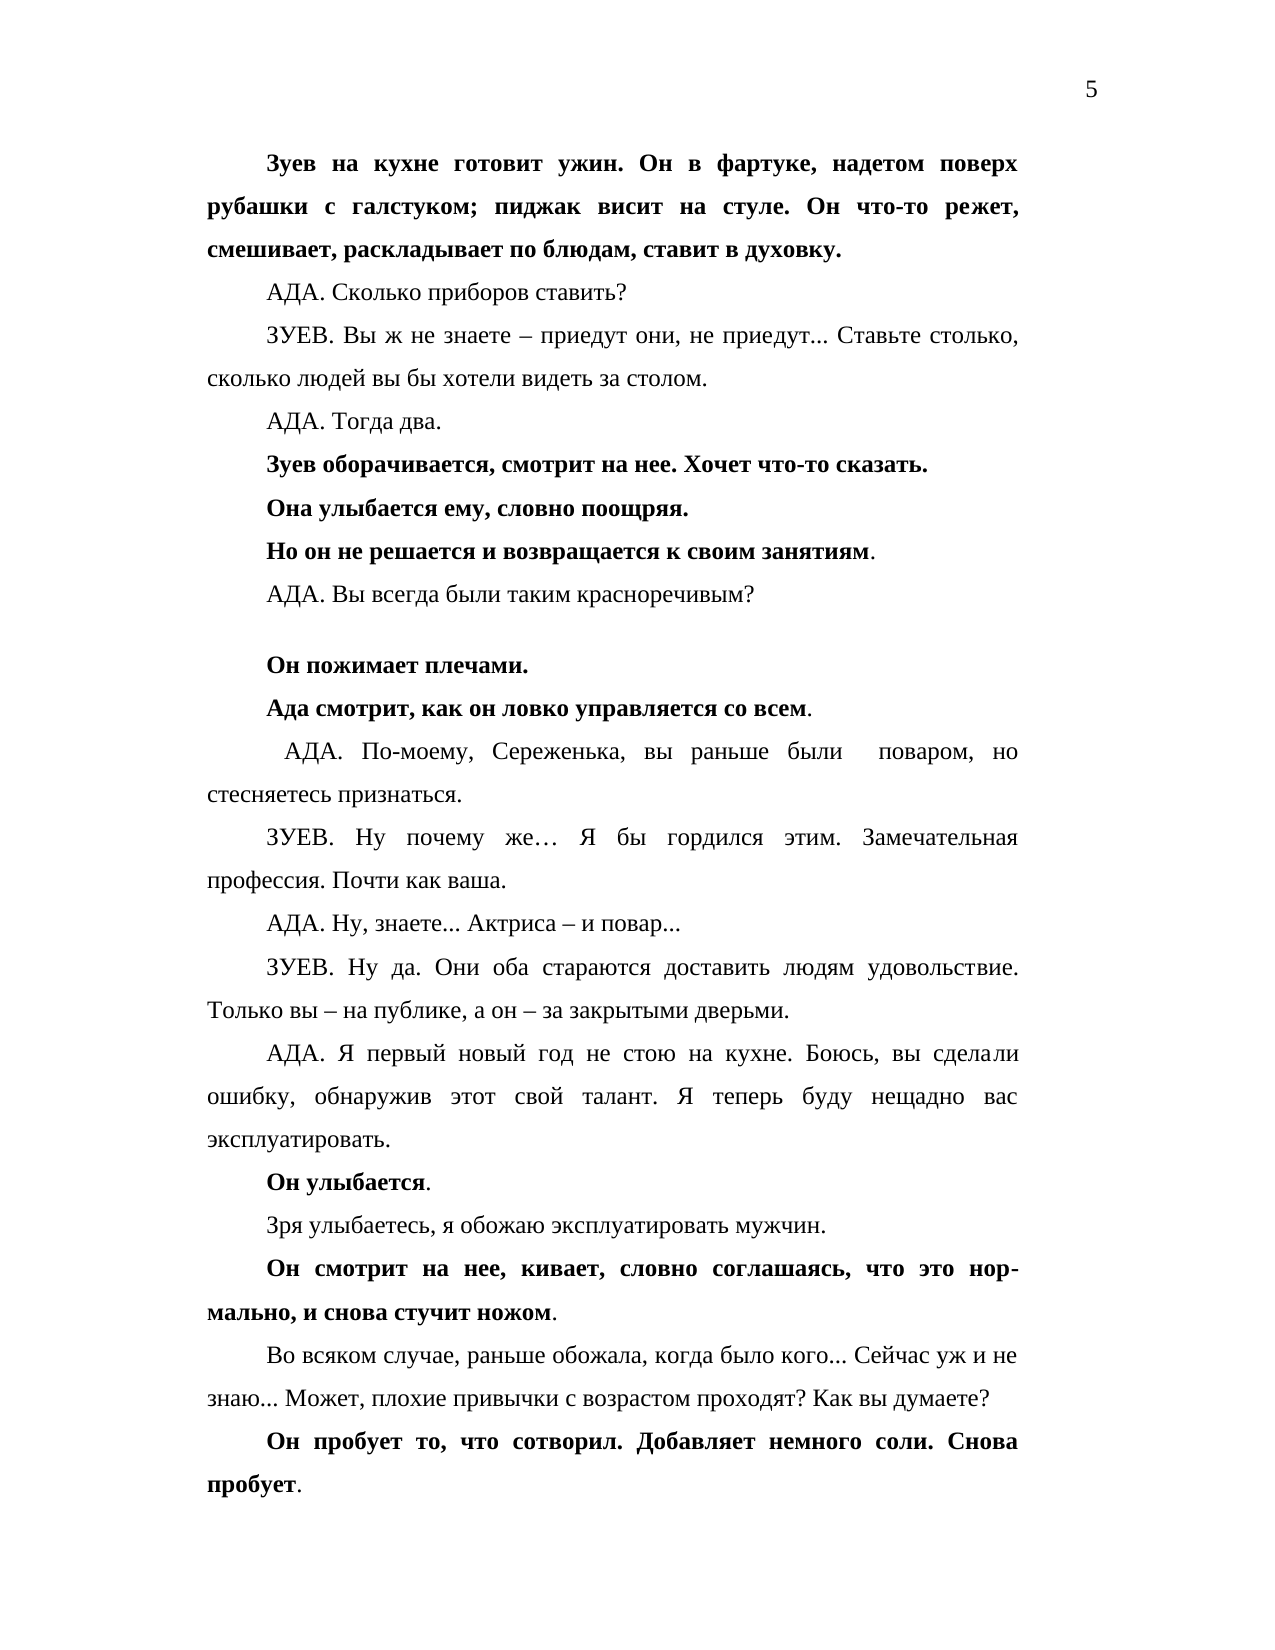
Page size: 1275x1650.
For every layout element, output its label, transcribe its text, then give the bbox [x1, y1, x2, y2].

text АДА. Ну, знаете... Актриса – и повар... [207, 908, 1019, 937]
text Он пожимает плечами. [207, 650, 1019, 678]
text Ада смотрит, как он ловко управляется со всем. [207, 693, 1019, 722]
text АДА. Вы всегда были таким красноречивым? [207, 579, 1019, 608]
text АДА. Сколько приборов ставить? [207, 277, 1019, 306]
text ЗУЕВ. Ну да. Они оба стараются доставить людям удовольствие. Только вы – на публике, а он – за закрытыми дверьми. [207, 952, 1019, 1023]
text ЗУЕВ. Вы ж не знаете – приедут они, не приедут... Ставьте столько, сколько людей вы бы хотели видеть за столом. [207, 320, 1019, 392]
text ЗУЕВ. Ну почему же… Я бы гордился этим. Замечательная профессия. Почти как ваша. [207, 822, 1019, 894]
text Во всяком случае, раньше обожала, когда было кого... Сейчас уж и не знаю... Может, плохие привычки с возрастом проходят? Как вы думаете? [207, 1340, 1019, 1412]
text АДА. По-моему, Сереженька, вы раньше были поваром, но стесняетесь признаться. [207, 736, 1019, 808]
text Она улыбается ему, словно поощряя. [207, 493, 1019, 521]
text Но он не решается и возвращается к своим занятиям. [207, 536, 1019, 564]
text Он улыбается. [207, 1167, 1019, 1196]
text Зуев оборачивается, смотрит на нее. Хочет что-то сказать. [207, 449, 1019, 478]
text Зуев на кухне готовит ужин. Он в фартуке, надетом поверх рубашки с галстуком; пиджак висит на стуле. Он что-то режет, смешивает, раскладывает по блюдам, ставит в духовку. [207, 148, 1019, 263]
text АДА. Я первый новый год не стою на кухне. Боюсь, вы сделали ошибку, обнаружив этот свой талант. Я теперь буду нещадно вас эксплуатировать. [207, 1038, 1019, 1153]
text Он смотрит на нее, кивает, словно соглашаясь, что это нормально, и снова стучит ножом. [207, 1253, 1019, 1325]
text Он пробует то, что сотворил. Добавляет немного соли. Снова пробует. [207, 1426, 1019, 1498]
text АДА. Тогда два. [207, 406, 1019, 435]
text Зря улыбаетесь, я обожаю эксплуатировать мужчин. [207, 1210, 1019, 1239]
